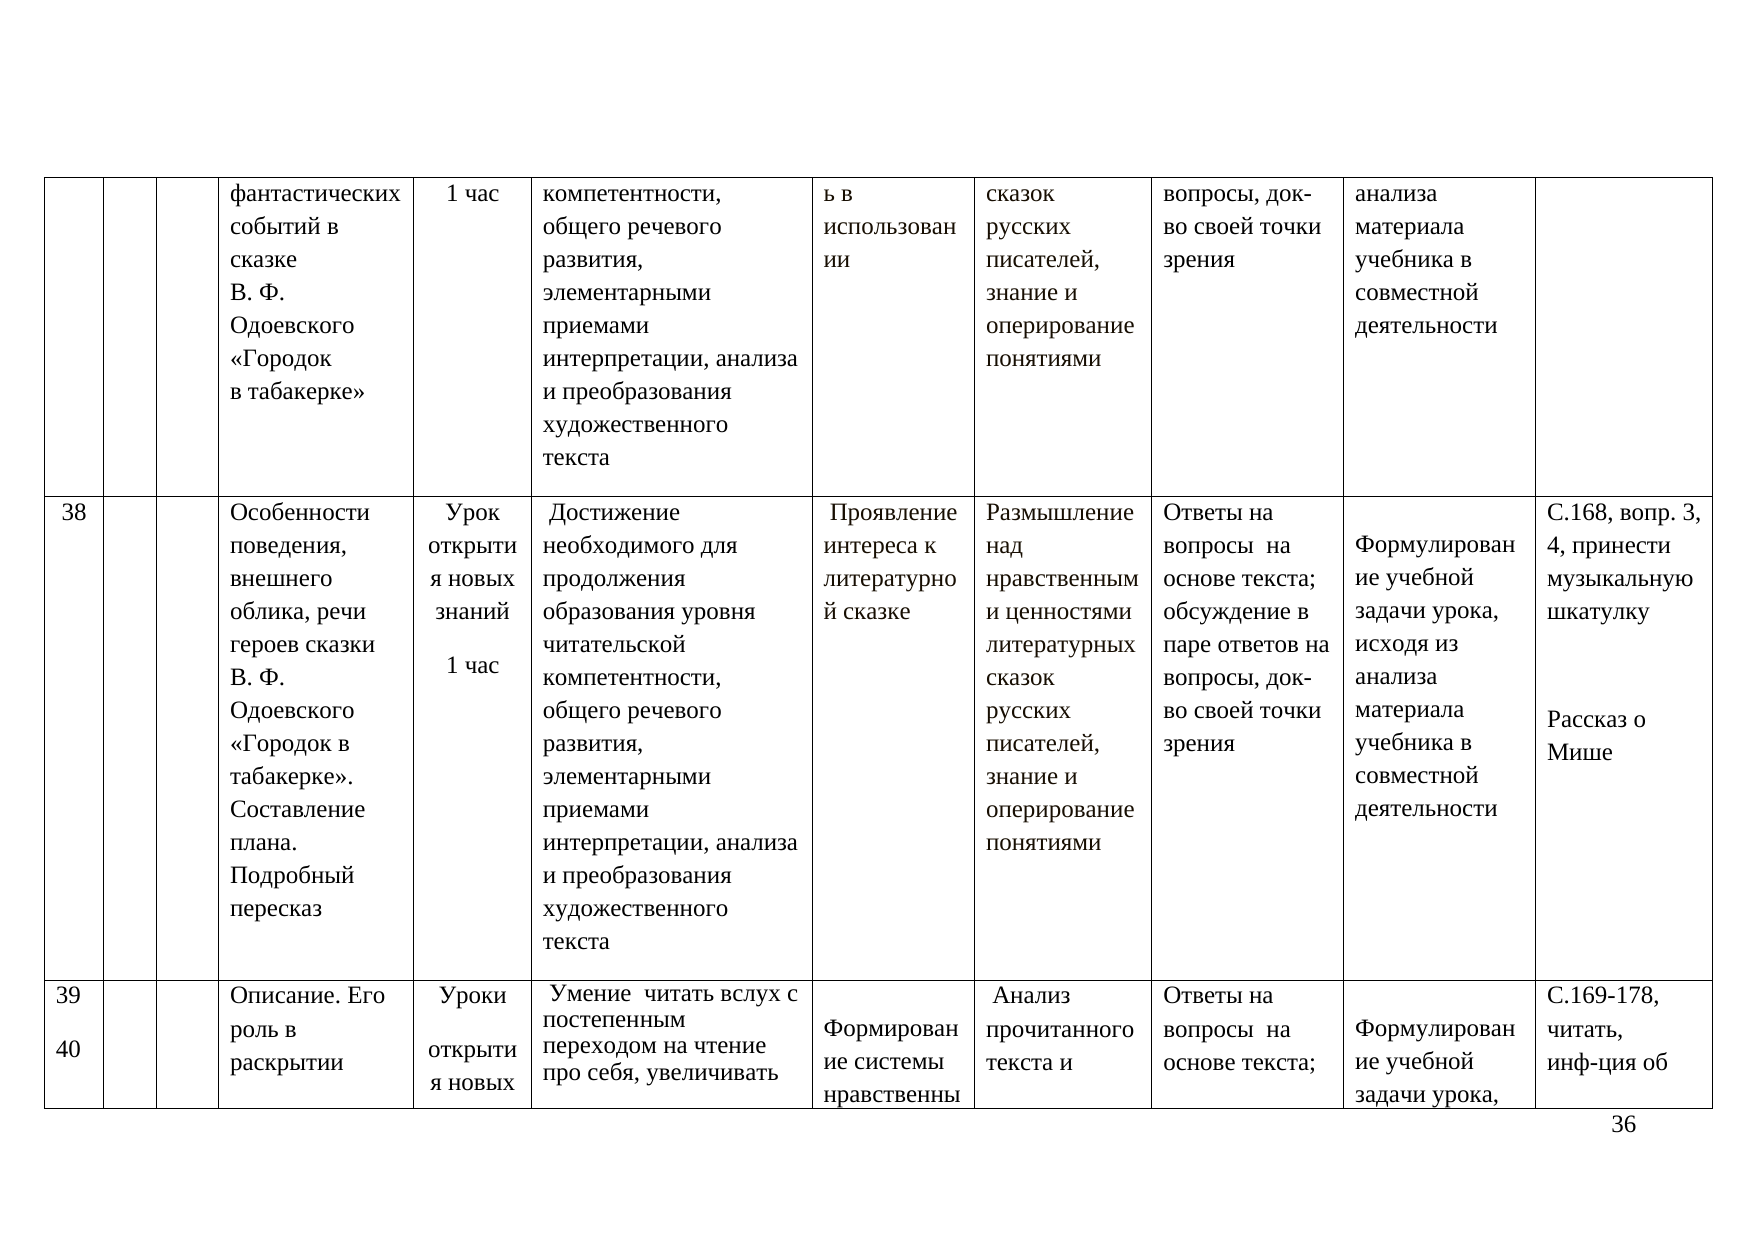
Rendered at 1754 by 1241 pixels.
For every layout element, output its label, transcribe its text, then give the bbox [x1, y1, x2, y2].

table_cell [813, 178, 974, 496]
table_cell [219, 981, 413, 1108]
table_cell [813, 981, 974, 1108]
table_cell Особенности поведения, внешнего облика, речи героев сказки В. Ф. Одоевского «Городок в табакерке». Составление плана. Подробный пересказ [219, 497, 413, 979]
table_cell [1536, 981, 1712, 1108]
table_cell [157, 497, 218, 979]
table_cell Проявление интереса к литературной сказке [813, 497, 974, 979]
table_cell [532, 981, 812, 1108]
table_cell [414, 178, 531, 496]
table_cell [157, 178, 218, 496]
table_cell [1536, 178, 1712, 496]
table_cell 37 [45, 178, 103, 496]
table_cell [975, 981, 1151, 1108]
table_cell 39 40 [45, 981, 103, 1108]
table_cell Ответы на вопросы на основе текста; обсуждение в паре ответов на вопросы, док-во своей точки зрения [1152, 497, 1343, 979]
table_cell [1344, 178, 1535, 496]
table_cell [1152, 981, 1343, 1108]
table_cell Формулирование учебной задачи урока, исходя из анализа материала учебника в совместной деятельности [1344, 497, 1535, 979]
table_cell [532, 178, 812, 496]
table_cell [219, 178, 413, 496]
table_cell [1152, 178, 1343, 496]
table_cell С.168, вопр. 3, 4, принести музыкальную шкатулку Рассказ о Мише [1536, 497, 1712, 979]
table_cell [975, 178, 1151, 496]
table_cell [104, 178, 156, 496]
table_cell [1344, 981, 1535, 1108]
table_cell [104, 497, 156, 979]
table_cell Размышление над нравственными ценностями литературных сказок русских писателей, знание и оперирование понятиями [975, 497, 1151, 979]
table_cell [414, 981, 531, 1108]
table_cell 38 [45, 497, 103, 979]
table_cell [157, 981, 218, 1108]
table_cell Урок открытия новых знаний 1 час [414, 497, 531, 979]
table_cell [104, 981, 156, 1108]
